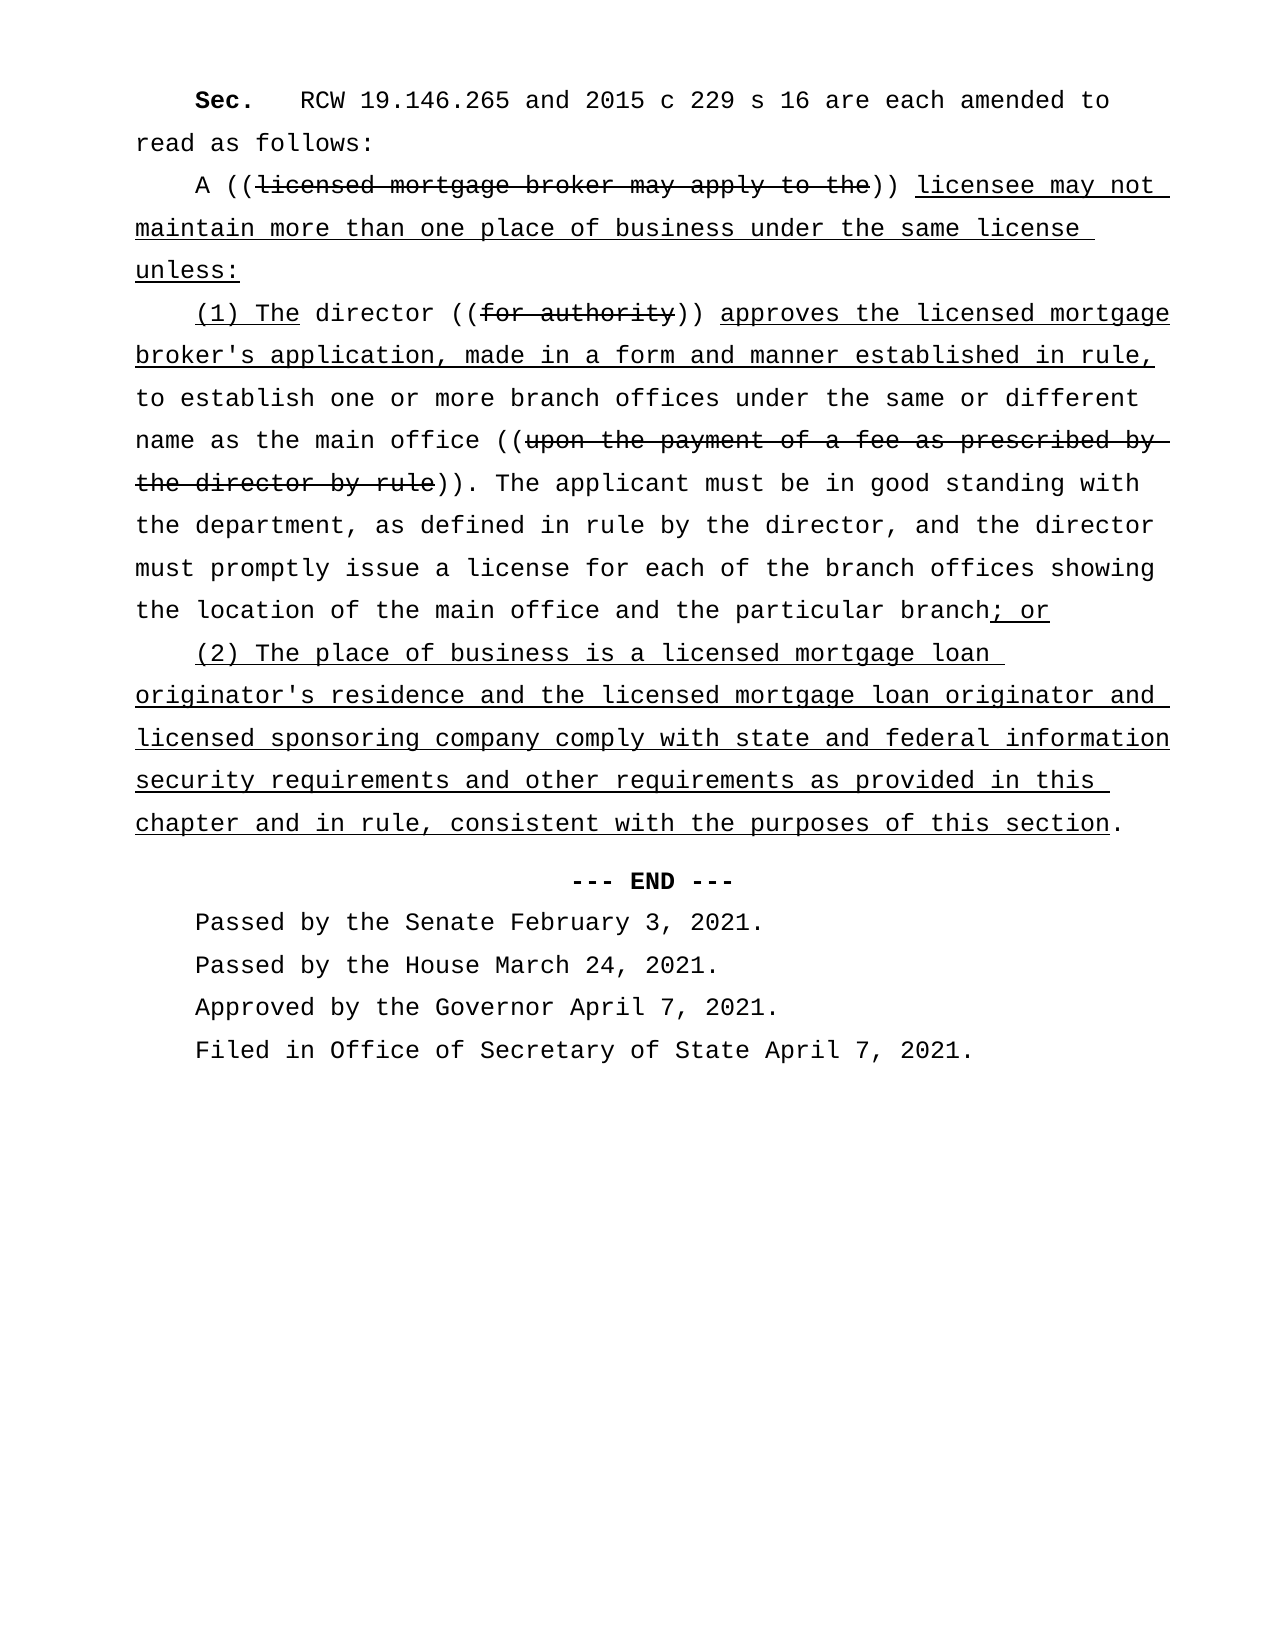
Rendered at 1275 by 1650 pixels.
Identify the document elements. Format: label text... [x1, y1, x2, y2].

text (2) The place of business is a licensed mortgage loan originator's residence and the licensed mortgage loan originator and licensed sponsoring company comply with state and federal information security requirements and other requirements as provided in this chapter and in rule, consistent with the purposes of this section. [135, 627, 1170, 706]
text Passed by the House March 24, 2021. [135, 939, 1170, 982]
text (2) The place of business is a licensed mortgage loan originator's residence and the licensed mortgage loan originator and licensed sponsoring company comply with state and federal information security requirements and other requirements as provided in this chapter and in rule, consistent with the purposes of this section. [135, 708, 1170, 749]
text Approved by the Governor April 7, 2021. [135, 982, 1170, 1024]
text Sec. RCW 19.146.265 and 2015 c 229 s 16 are each amended to read as follows: [135, 75, 1170, 160]
text A ((licensed mortgage broker may apply to the)) licensee may not maintain more than one place of business under the same license unless: [135, 160, 1170, 287]
text Passed by the Senate February 3, 2021. [135, 897, 1170, 939]
text --- END --- [135, 868, 1170, 897]
text (2) The place of business is a licensed mortgage loan originator's residence and the licensed mortgage loan originator and licensed sponsoring company comply with state and federal information security requirements and other requirements as provided in this chapter and in rule, consistent with the purposes of this section. [135, 750, 1170, 840]
text Filed in Office of Secretary of State April 7, 2021. [135, 1024, 1170, 1067]
text (1) The director ((for authority)) approves the licensed mortgage broker's application, made in a form and manner established in rule, to establish one or more branch offices under the same or different name as the main office ((upon the payment of a fee as prescribed by the director by rule)). The applicant must be in good standing with the department, as defined in rule by the director, and the director must promptly issue a license for each of the branch offices showing the location of the main office and the particular branch; or [135, 287, 1170, 627]
